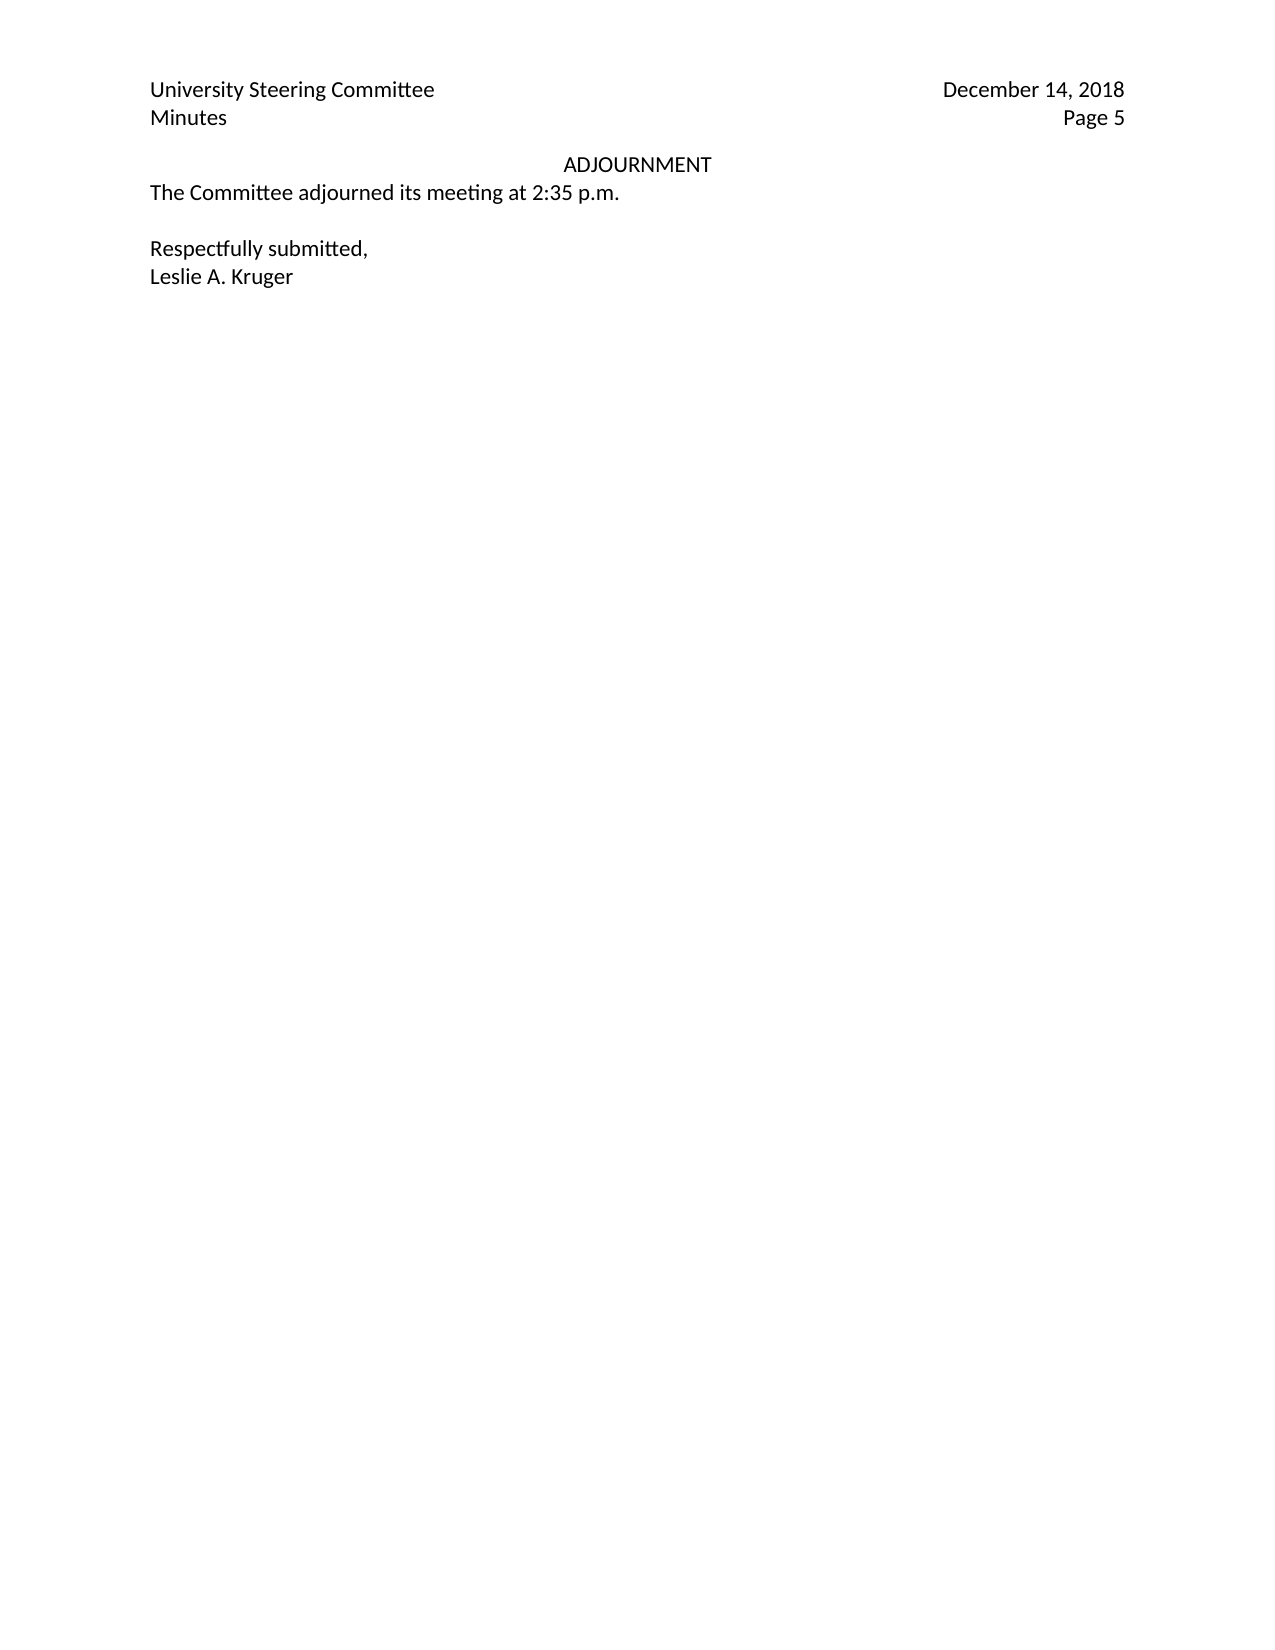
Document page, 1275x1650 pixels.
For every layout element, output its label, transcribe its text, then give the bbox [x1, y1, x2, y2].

text Leslie A. Kruger [150, 262, 1125, 290]
text Respectfully submitted, [150, 234, 1125, 262]
text The Committee adjourned its meeting at 2:35 p.m. [150, 178, 1125, 206]
text ADJOURNMENT [150, 150, 1125, 178]
